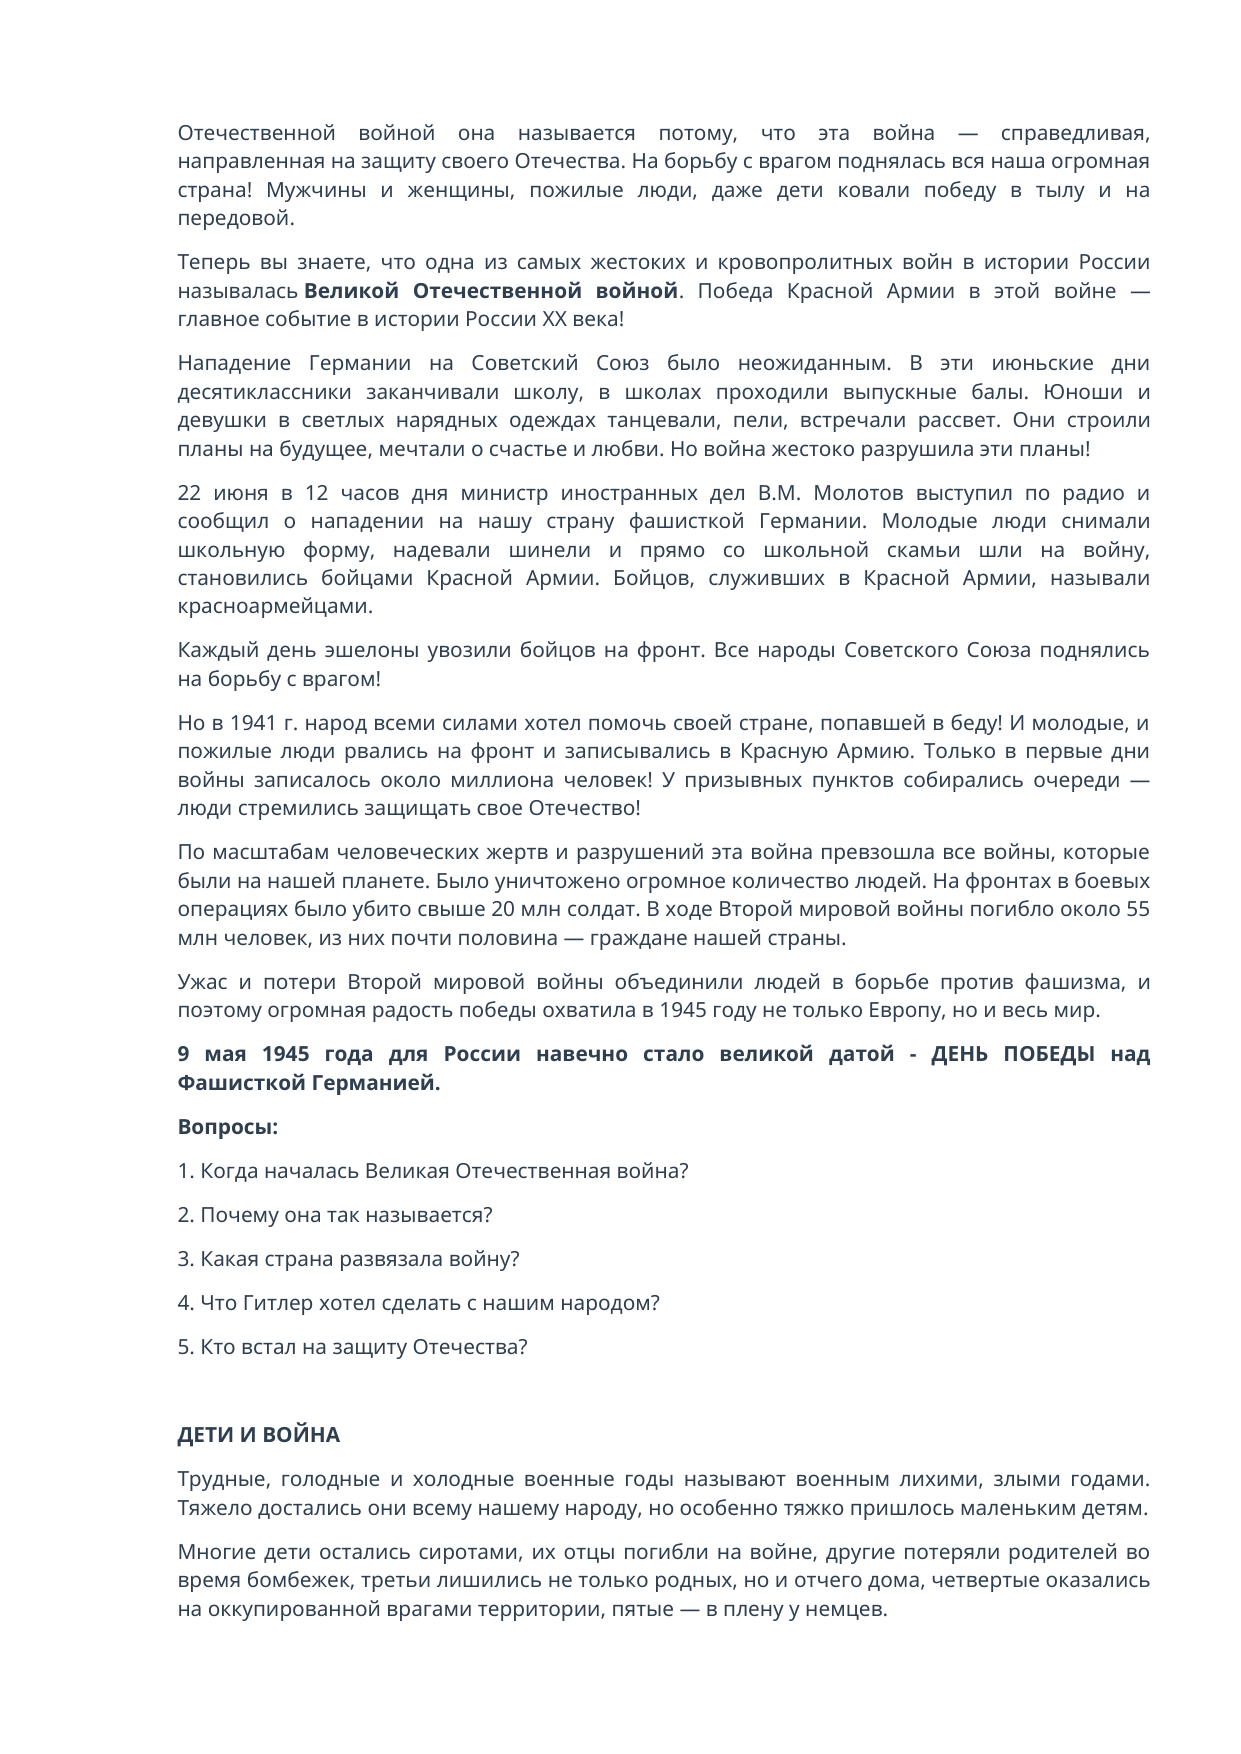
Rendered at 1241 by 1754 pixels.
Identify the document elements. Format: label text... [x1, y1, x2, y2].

text 3. Какая страна развязала войну? [177, 1244, 1152, 1272]
text Трудные, голодные и холодные военные годы называют военным лихими, злыми годами. Тяжело достались они всему нашему народу, но особенно тяжко пришлось маленьким детям. [177, 1464, 1152, 1521]
text 1. Когда началась Великая Отечественная война? [177, 1156, 1152, 1184]
text 4. Что Гитлер хотел сделать с нашим народом? [177, 1288, 1152, 1317]
text Нападение Германии на Советский Союз было неожиданным. В эти июньские дни десятиклассники заканчивали школу, в школах проходили выпускные балы. Юноши и девушки в светлых нарядных одеждах танцевали, пели, встречали рассвет. Они строили планы на будущее, мечтали о счастье и любви. Но война жестоко разрушила эти планы! [177, 348, 1152, 462]
text Ужас и потери Второй мировой войны объединили людей в борьбе против фашизма, и поэтому огромная радость победы охватила в 1945 году не только Европу, но и весь мир. [177, 967, 1152, 1024]
text Вопросы: [177, 1112, 1152, 1140]
text 22 июня в 12 часов дня министр иностранных дел В.М. Молотов выступил по радио и сообщил о нападении на нашу страну фашисткой Германии. Молодые люди снимали школьную форму, надевали шинели и прямо со школьной скамьи шли на войну, становились бойцами Красной Армии. Бойцов, служивших в Красной Армии, называли красноармейцами. [177, 478, 1152, 620]
text Отечественной войной она называется потому, что эта война — справедливая, направленная на защиту своего Отечества. На борьбу с врагом поднялась вся наша огромная страна! Мужчины и женщины, пожилые люди, даже дети ковали победу в тылу и на передовой. [177, 118, 1152, 232]
text Теперь вы знаете, что одна из самых жестоких и кровопролитных войн в истории России называлась Великой Отечественной войной. Победа Красной Армии в этой войне — главное событие в истории России XX века! [177, 247, 1152, 333]
text ДЕТИ И ВОЙНА [177, 1420, 1152, 1449]
text Каждый день эшелоны увозили бойцов на фронт. Все народы Советского Союза поднялись на борьбу с врагом! [177, 636, 1152, 692]
text Но в 1941 г. народ всеми силами хотел помочь своей стране, попавшей в беду! И молодые, и пожилые люди рвались на фронт и записывались в Красную Армию. Только в первые дни войны записалось около миллиона человек! У призывных пунктов собирались очереди — люди стремились защищать свое Отечество! [177, 708, 1152, 822]
text 5. Кто встал на защиту Отечества? [177, 1332, 1152, 1361]
text Многие дети остались сиротами, их отцы погибли на войне, другие потеряли родителей во время бомбежек, третьи лишились не только родных, но и отчего дома, четвертые оказались на оккупированной врагами территории, пятые — в плену у немцев. [177, 1537, 1152, 1622]
text 9 мая 1945 года для России навечно стало великой датой - ДЕНЬ ПОБЕДЫ над Фашисткой Германией. [177, 1039, 1152, 1096]
text По масштабам человеческих жертв и разрушений эта война превзошла все войны, которые были на нашей планете. Было уничтожено огромное количество людей. На фронтах в боевых операциях было убито свыше 20 млн солдат. В ходе Второй мировой войны погибло около 55 млн человек, из них почти половина — граждане нашей страны. [177, 837, 1152, 951]
text 2. Почему она так называется? [177, 1200, 1152, 1228]
